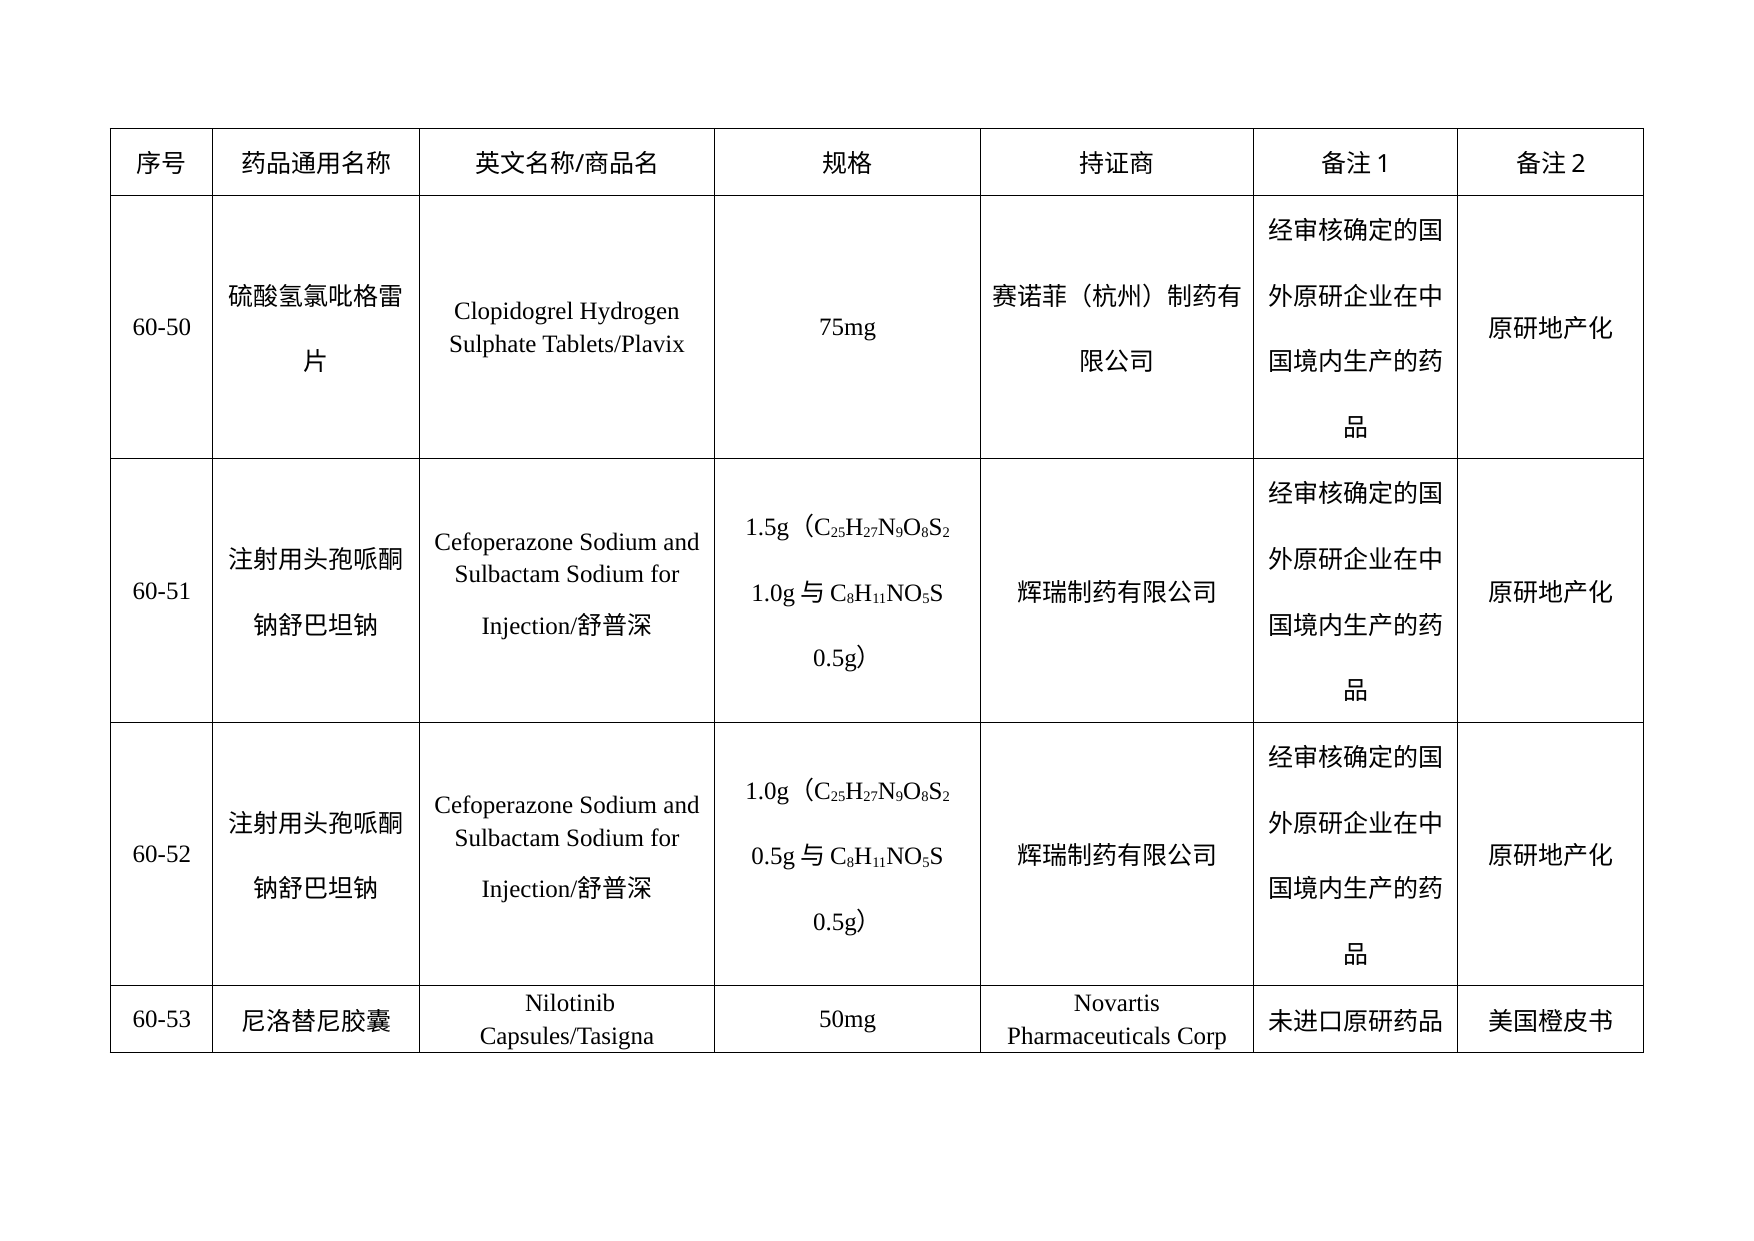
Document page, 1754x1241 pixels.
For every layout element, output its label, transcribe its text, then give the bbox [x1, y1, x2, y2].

table_cell [111, 196, 212, 458]
table_cell 50mg [715, 986, 980, 1052]
table_cell 注射用头孢哌酮钠舒巴坦钠 [213, 459, 419, 722]
table_cell 尼洛替尼胶囊 [213, 986, 419, 1052]
table_cell Clopidogrel Hydrogen Sulphate Tablets/Plavix [420, 196, 714, 458]
table_cell Nilotinib Capsules/Tasigna [420, 986, 714, 1052]
table_header 序号 [111, 129, 212, 194]
table_header 备注2 [1458, 129, 1643, 194]
table_header 英文名称/商品名 [420, 129, 714, 194]
table_cell 原研地产化 [1458, 196, 1643, 458]
table_header 备注1 [1254, 129, 1457, 194]
table_cell Novartis Pharmaceuticals Corp [981, 986, 1253, 1052]
table_cell [111, 723, 212, 985]
table_cell 1.0g（C25H27N9O8S2 0.5g与C8H11NO5S 0.5g） [715, 723, 980, 985]
table_cell 原研地产化 [1458, 723, 1643, 985]
table_cell 赛诺菲（杭州）制药有限公司 [981, 196, 1253, 458]
table_cell 美国橙皮书 [1458, 986, 1643, 1052]
table_cell Cefoperazone Sodium and Sulbactam Sodium for Injection/舒普深 [420, 459, 714, 722]
table_cell 辉瑞制药有限公司 [981, 723, 1253, 985]
table_cell 辉瑞制药有限公司 [981, 459, 1253, 722]
table_cell Cefoperazone Sodium and Sulbactam Sodium for Injection/舒普深 [420, 723, 714, 985]
table_cell 75mg [715, 196, 980, 458]
table_header 规格 [715, 129, 980, 194]
table_cell 经审核确定的国外原研企业在中国境内生产的药品 [1254, 459, 1457, 722]
table_cell 未进口原研药品 [1254, 986, 1457, 1052]
table_header 持证商 [981, 129, 1253, 194]
table_cell 原研地产化 [1458, 459, 1643, 722]
table_cell 经审核确定的国外原研企业在中国境内生产的药品 [1254, 723, 1457, 985]
table_cell [111, 459, 212, 722]
table_cell [111, 986, 212, 1052]
table_header 药品通用名称 [213, 129, 419, 194]
table_cell 硫酸氢氯吡格雷片 [213, 196, 419, 458]
table_cell 经审核确定的国外原研企业在中国境内生产的药品 [1254, 196, 1457, 458]
table_cell 注射用头孢哌酮钠舒巴坦钠 [213, 723, 419, 985]
table_cell 1.5g（C25H27N9O8S2 1.0g与C8H11NO5S 0.5g） [715, 459, 980, 722]
